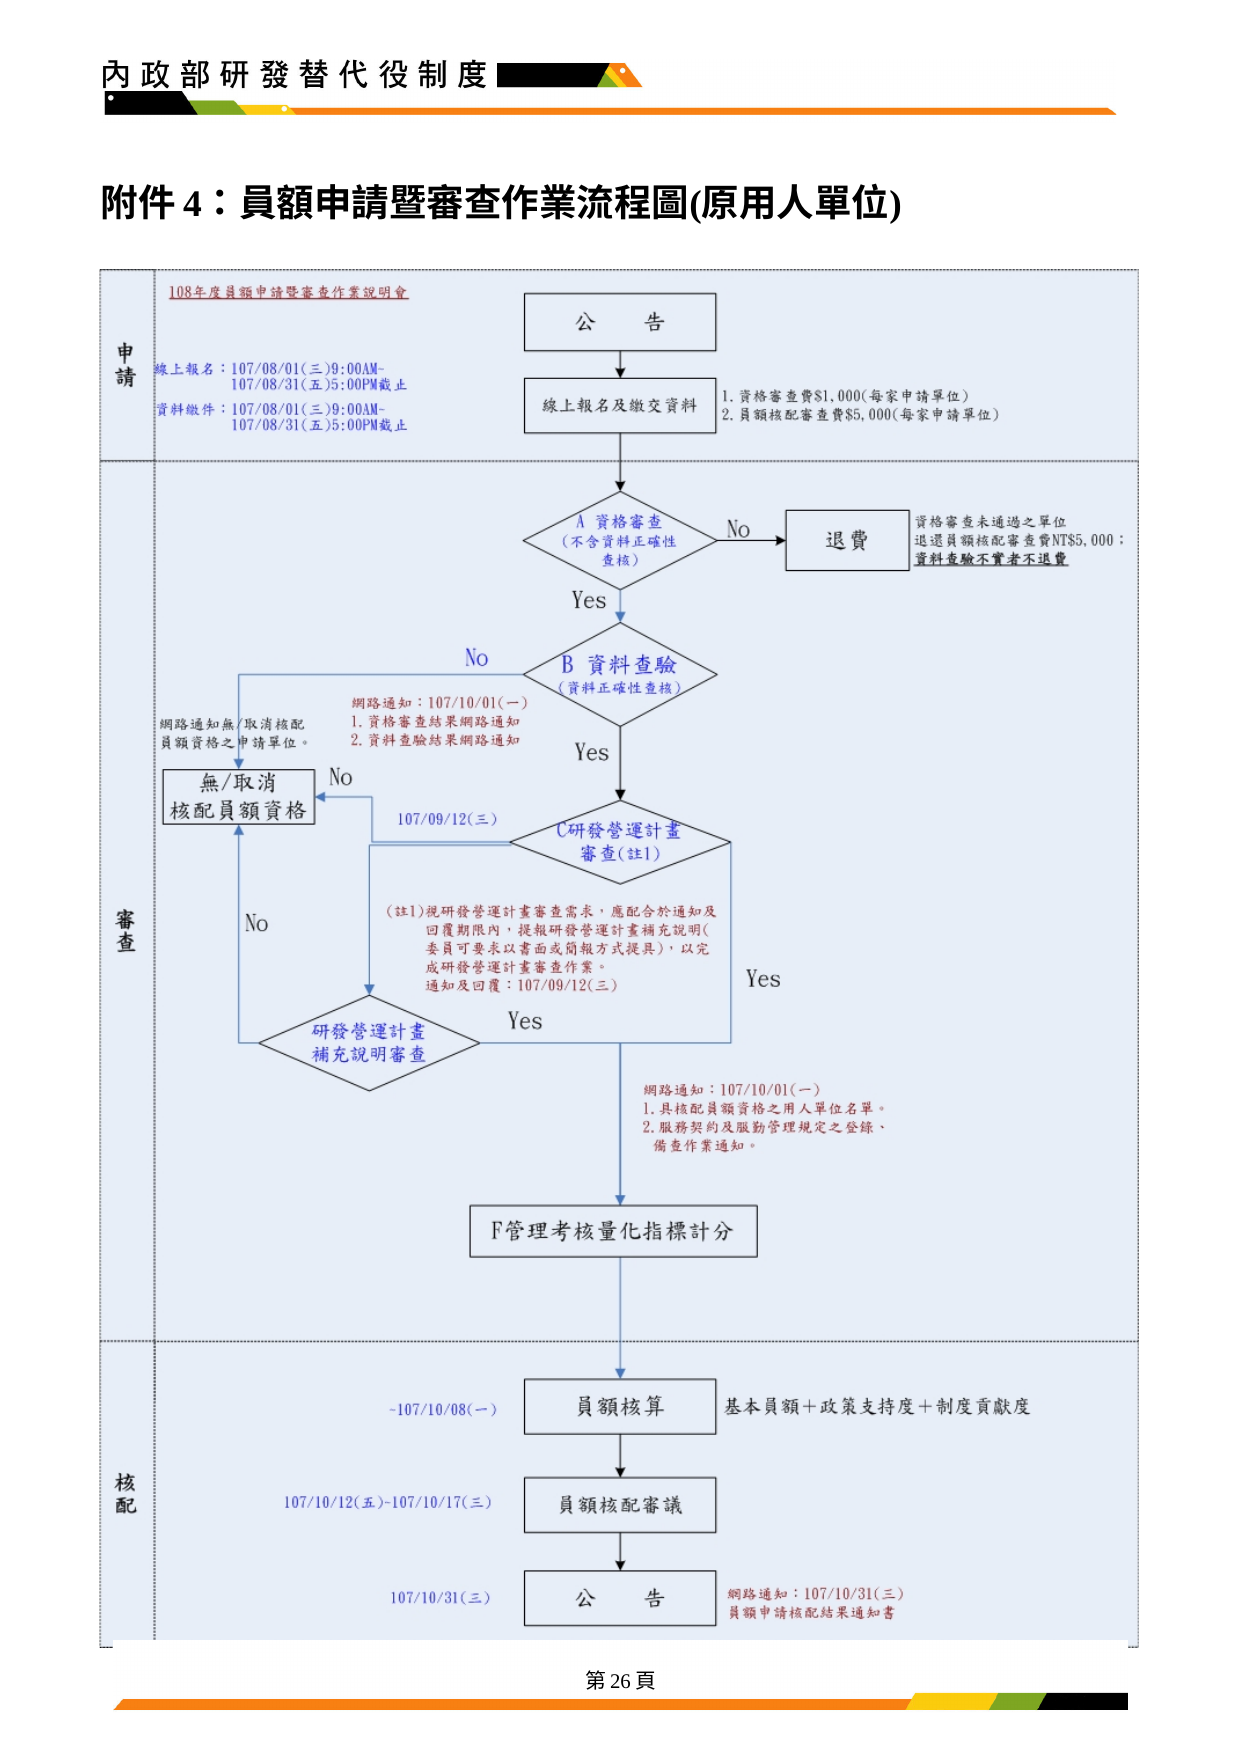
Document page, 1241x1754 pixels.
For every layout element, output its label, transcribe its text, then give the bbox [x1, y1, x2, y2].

picture [99, 269, 1139, 1713]
text 附件4：員額申請暨審查作業流程圖(原用人單位) [100, 162, 1140, 237]
picture [100, 59, 1117, 123]
